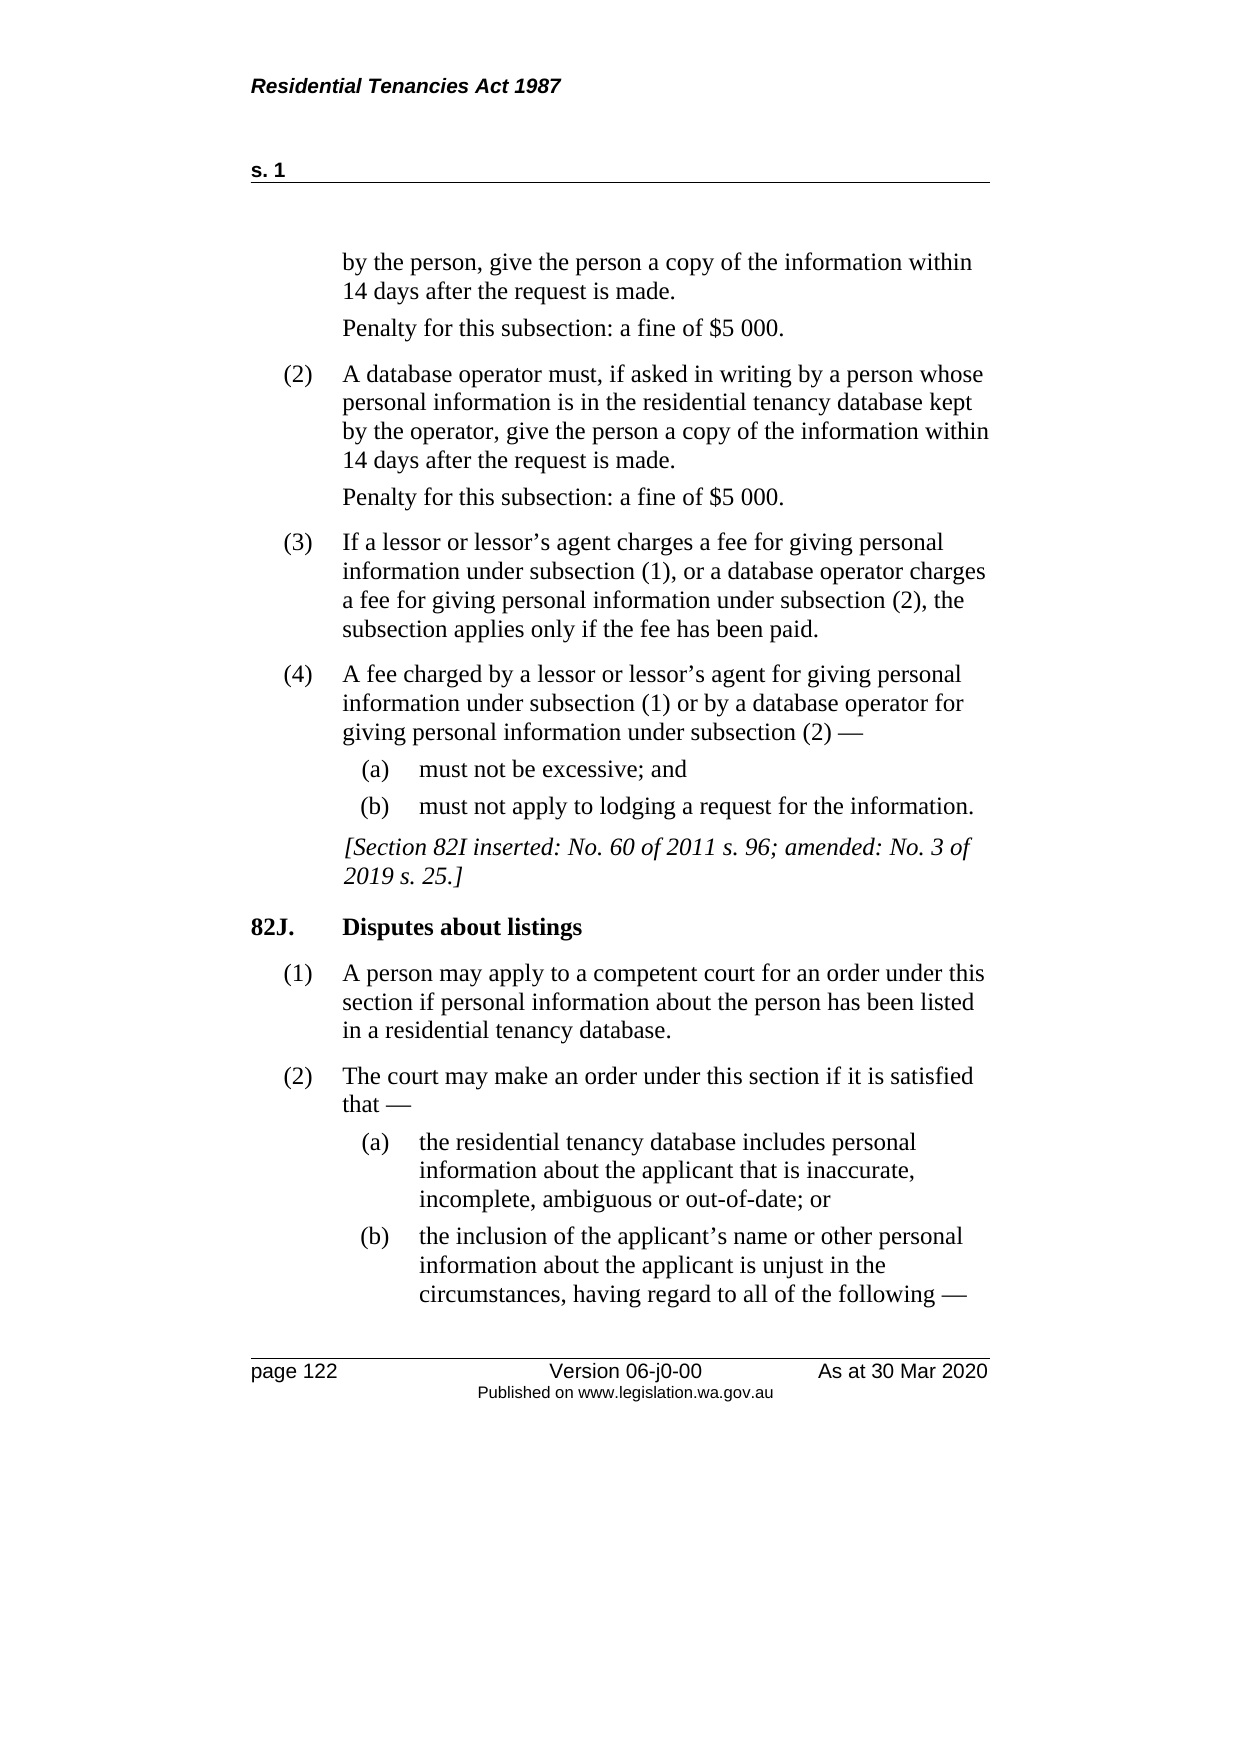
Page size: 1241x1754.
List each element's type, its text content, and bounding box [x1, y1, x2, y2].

subtitle 82J. Disputes about listings [251, 912, 990, 941]
text (4) A fee charged by a lessor or lessor’s agent for giving personal information under subsection (1) or by a database operator for giving personal information under subsection (2) — [251, 659, 990, 745]
text [Section 82I inserted: No. 60 of 2011 s. 96; amended: No. 3 of 2019 s. 25.] [251, 832, 990, 889]
text (2) The court may make an order under this section if it is satisfied that — [251, 1061, 990, 1118]
text (b) the inclusion of the applicant’s name or other personal information about the applicant is unjust in the circumstances, having regard to all of the following — [251, 1221, 990, 1307]
text (2) A database operator must, if asked in writing by a person whose personal information is in the residential tenancy database kept by the operator, give the person a copy of the information within 14 days after the request is made. [251, 359, 990, 474]
text Penalty for this subsection: a fine of $5 000. [251, 313, 990, 342]
text (b) must not apply to lodging a request for the information. [251, 791, 990, 819]
text (a) the residential tenancy database includes personal information about the applicant that is inaccurate, incomplete, ambiguous or out-of-date; or [251, 1127, 990, 1213]
text Penalty for this subsection: a fine of $5 000. [251, 482, 990, 511]
text (3) If a lessor or lessor’s agent charges a fee for giving personal information under subsection (1), or a database operator charges a fee for giving personal information under subsection (2), the subsection applies only if the fee has been paid. [251, 527, 990, 642]
text (1) A person may apply to a competent court for an order under this section if personal information about the person has been listed in a residential tenancy database. [251, 958, 990, 1044]
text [251, 247, 990, 305]
text (a) must not be excessive; and [251, 754, 990, 782]
